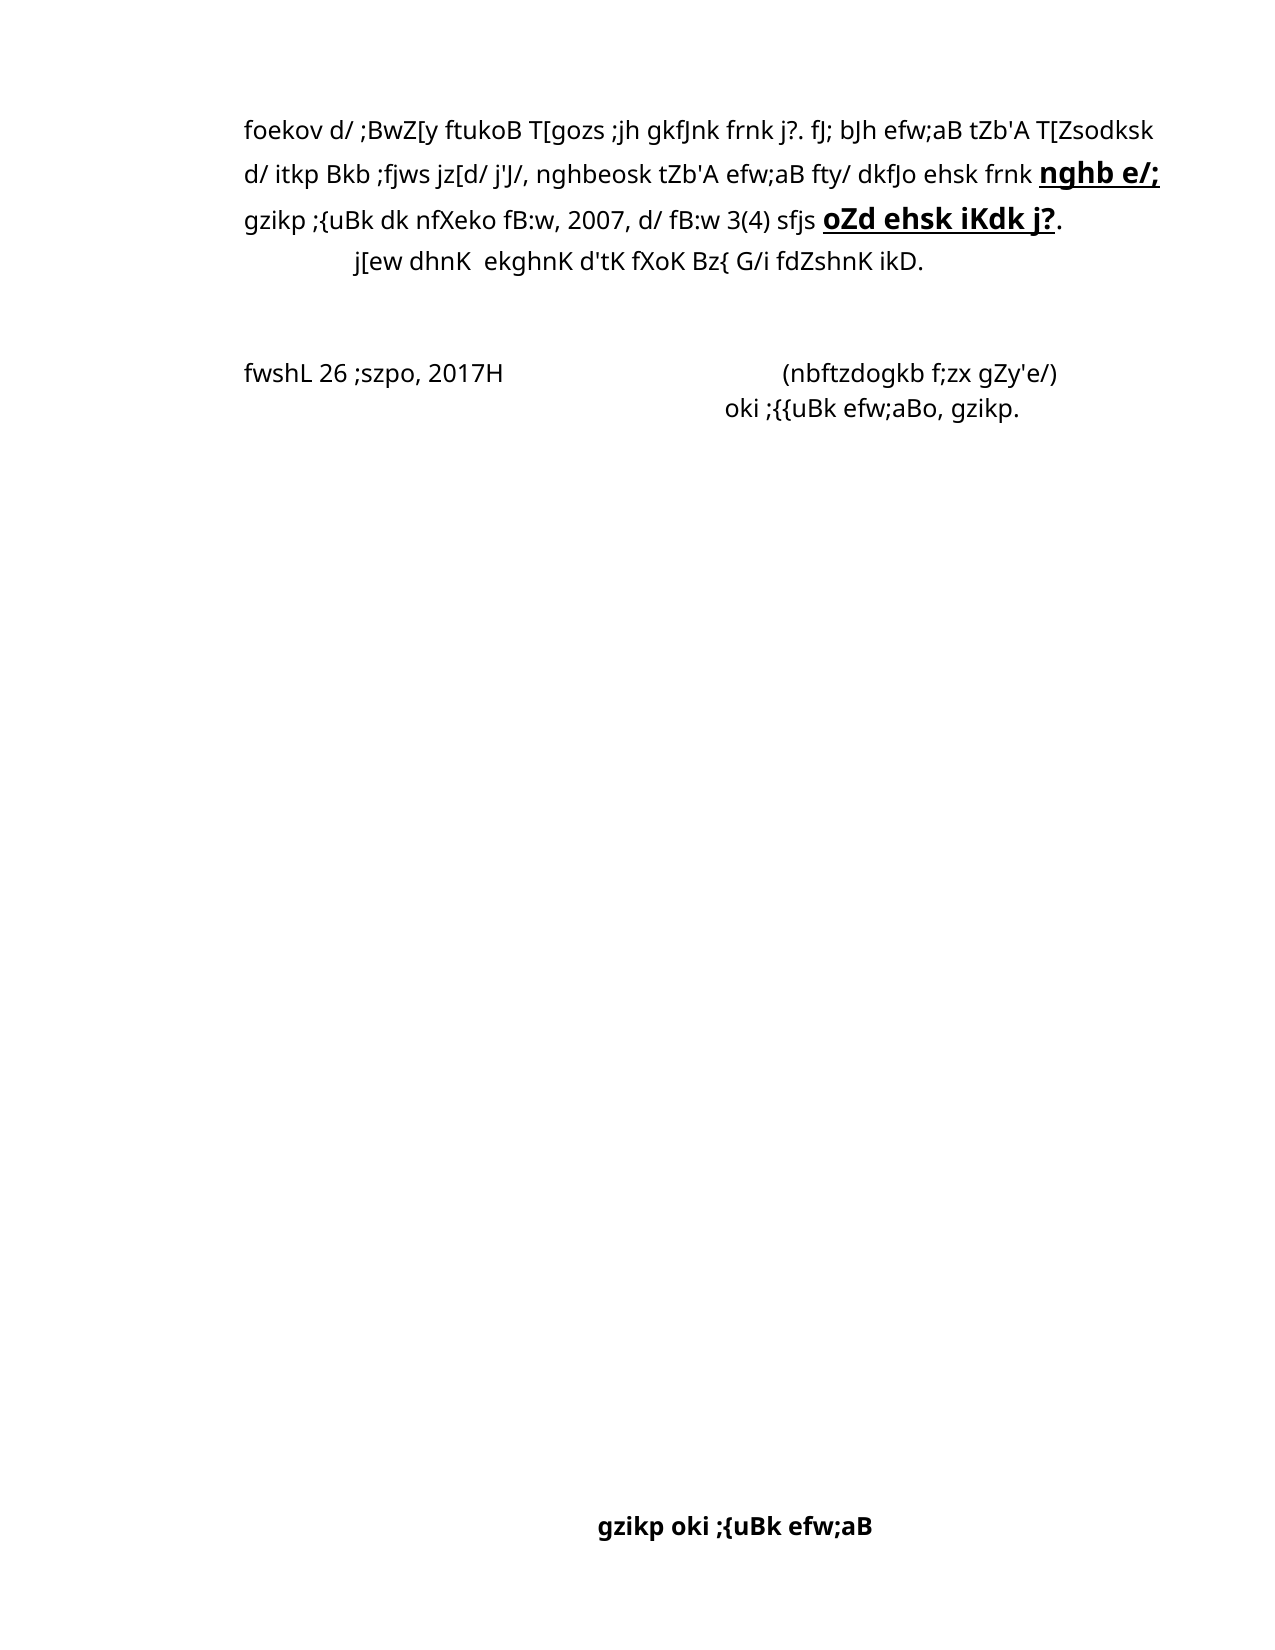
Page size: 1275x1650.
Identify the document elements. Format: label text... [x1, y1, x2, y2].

text foekov d/ ;BwZ[y ftukoB T[gozs ;jh gkfJnk frnk j?. fJ; bJh efw;aB tZb'A T[Zsodksk d/ itkp Bkb ;fjws jz[d/ j'J/, nghbeosk tZb'A efw;aB fty/ dkfJo ehsk frnk nghb e/; gzikp ;{uBk dk nfXeko fB:w, 2007, d/ fB:w 3(4) sfjs oZd ehsk iKdk j?. [244, 112, 1181, 238]
text gzikp oki ;{uBk efw;aB [244, 1508, 1181, 1542]
text j[ew dhnK ekghnK d'tK fXoK Bz{ G/i fdZshnK ikD. [244, 244, 1181, 278]
text fwshL 26 ;szpo, 2017H (nbftzdogkb f;zx gZy'e/) oki ;{{uBk efw;aBo, gzikp. [244, 356, 1181, 424]
